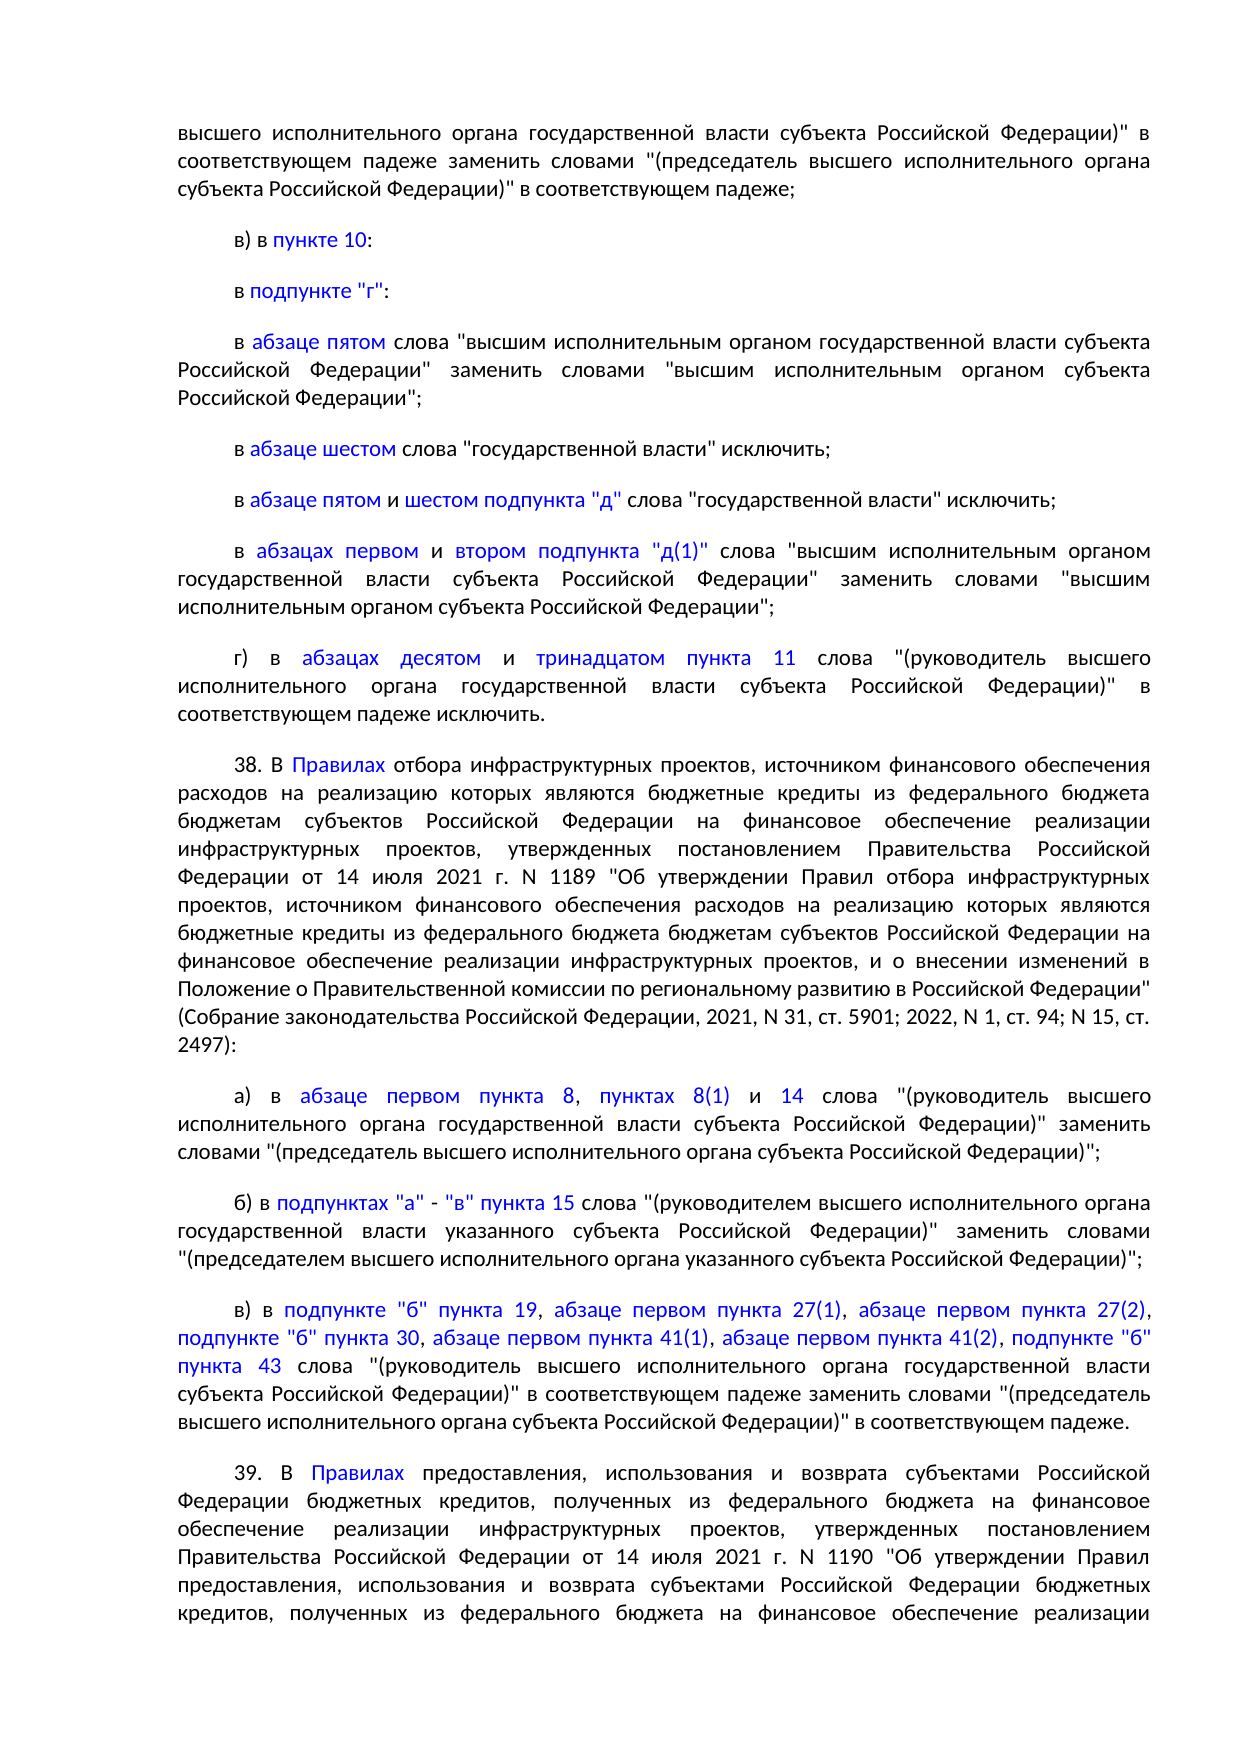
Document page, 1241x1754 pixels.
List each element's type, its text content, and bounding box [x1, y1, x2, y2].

text в абзаце пятом и шестом подпункта "д" слова "государственной власти" исключить; [177, 485, 1152, 513]
text в абзацах первом и втором подпункта "д(1)" слова "высшим исполнительным органом государственной власти субъекта Российской Федерации" заменить словами "высшим исполнительным органом субъекта Российской Федерации"; [177, 536, 1152, 620]
text в абзаце шестом слова "государственной власти" исключить; [177, 434, 1152, 462]
text г) в абзацах десятом и тринадцатом пункта 11 слова "(руководитель высшего исполнительного органа государственной власти субъекта Российской Федерации)" в соответствующем падеже исключить. [177, 643, 1152, 727]
text 38. В Правилах отбора инфраструктурных проектов, источником финансового обеспечения расходов на реализацию которых являются бюджетные кредиты из федерального бюджета бюджетам субъектов Российской Федерации на финансовое обеспечение реализации инфраструктурных проектов, утвержденных постановлением Правительства Российской Федерации от 14 июля 2021 г. N 1189 "Об утверждении Правил отбора инфраструктурных проектов, источником финансового обеспечения расходов на реализацию которых являются бюджетные кредиты из федерального бюджета бюджетам субъектов Российской Федерации на финансовое обеспечение реализации инфраструктурных проектов, и о внесении изменений в Положение о Правительственной комиссии по региональному развитию в Российской Федерации" (Собрание законодательства Российской Федерации, 2021, N 31, ст. 5901; 2022, N 1, ст. 94; N 15, ст. 2497): [177, 750, 1152, 1058]
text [177, 118, 1152, 202]
text в) в подпункте "б" пункта 19, абзаце первом пункта 27(1), абзаце первом пункта 27(2), подпункте "б" пункта 30, абзаце первом пункта 41(1), абзаце первом пункта 41(2), подпункте "б" пункта 43 слова "(руководитель высшего исполнительного органа государственной власти субъекта Российской Федерации)" в соответствующем падеже заменить словами "(председатель высшего исполнительного органа субъекта Российской Федерации)" в соответствующем падеже. [177, 1295, 1152, 1435]
text в подпункте "г": [177, 276, 1152, 304]
text в абзаце пятом слова "высшим исполнительным органом государственной власти субъекта Российской Федерации" заменить словами "высшим исполнительным органом субъекта Российской Федерации"; [177, 327, 1152, 411]
text в) в пункте 10: [177, 225, 1152, 253]
text б) в подпунктах "а" - "в" пункта 15 слова "(руководителем высшего исполнительного органа государственной власти указанного субъекта Российской Федерации)" заменить словами "(председателем высшего исполнительного органа указанного субъекта Российской Федерации)"; [177, 1188, 1152, 1272]
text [177, 1458, 1152, 1626]
text а) в абзаце первом пункта 8, пунктах 8(1) и 14 слова "(руководитель высшего исполнительного органа государственной власти субъекта Российской Федерации)" заменить словами "(председатель высшего исполнительного органа субъекта Российской Федерации)"; [177, 1081, 1152, 1165]
